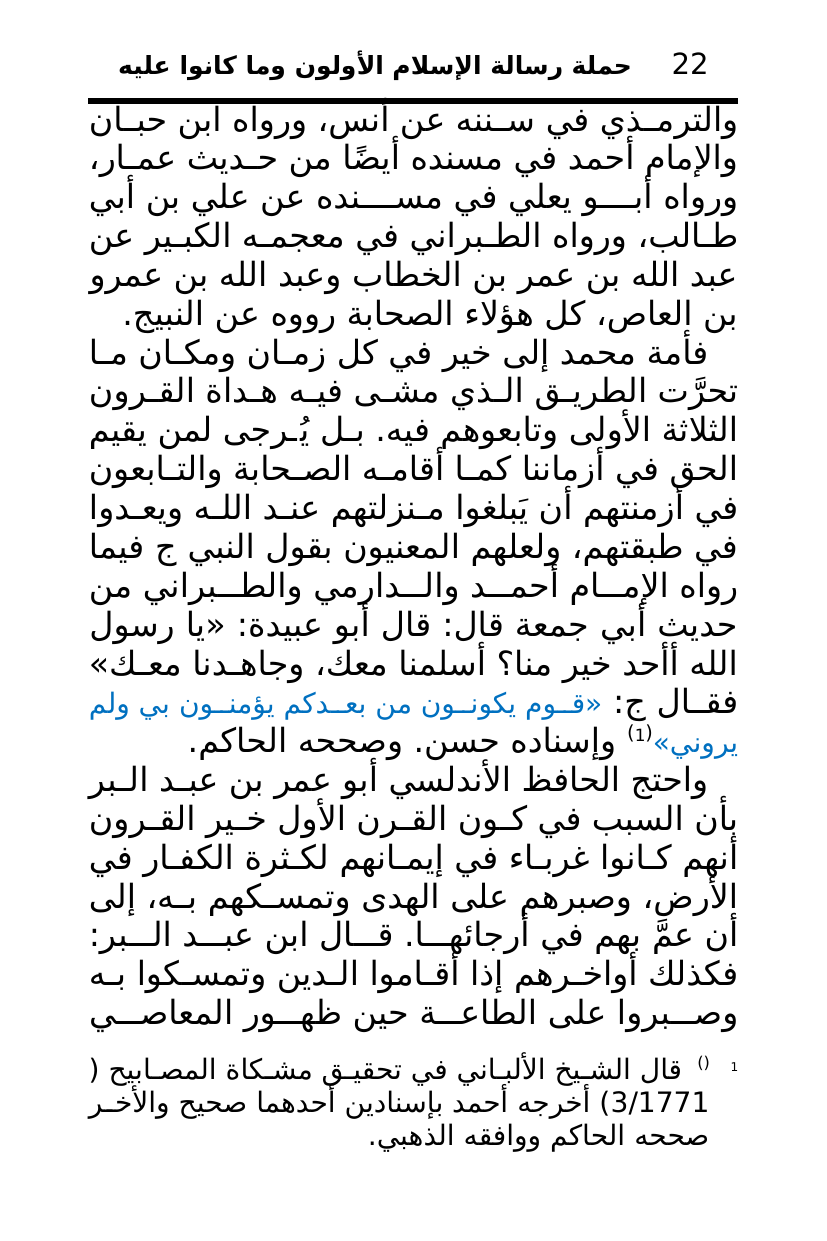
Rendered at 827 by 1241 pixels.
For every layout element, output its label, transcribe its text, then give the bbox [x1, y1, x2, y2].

text هكذا كانت الحال في البطون الثلاثة الأولى التي امتدحها رسول الله ج ووصفها بأنها خير أمته. أما العصور التي أتت بعدهم فإن المسلمين يتميزون فيها بمقدار اتباعهم للصدر الأول فيما كان عليه من حق وخير. وهم كما قال رسول الله ج فيهم: «مثل أمتي مثل المطر: لا يُدري أوله خير أم آخره»() رواه الإمام أحمد في مسنده، والترمذي في سننه عن أنس، ورواه ابن حبان والإمام أحمد في مسنده أيضًا من حديث عمار، ورواه أبو يعلي في مسنده عن علي بن أبي طالب، ورواه الطبراني في معجمه الكبير عن عبد الله بن عمر بن الخطاب وعبد الله بن عمرو بن العاص، كل هؤلاء الصحابة رووه عن النبيج. [89, 100, 738, 333]
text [89, 761, 738, 1032]
text فأمة محمد إلى خير في كل زمان ومكان ما تحرَّت الطريق الذي مشى فيه هداة القرون الثلاثة الأولى وتابعوهم فيه. بل يُرجى لمن يقيم الحق في أزماننا كما أقامه الصحابة والتابعون في أزمنتهم أن يَبلغوا منزلتهم عند الله ويعدوا في طبقتهم، ولعلهم المعنيون بقول النبي ج فيما رواه الإمام أحمد والدارمي والطبراني من حديث أبي جمعة قال: قال أبو عبيدة: «يا رسول الله أأحد خير منا؟ أسلمنا معك، وجاهدنا معك» فقال ج: «قوم يكونون من بعدكم يؤمنون بي ولم يروني»() وإسناده حسن. وصححه الحاكم. [89, 333, 738, 761]
